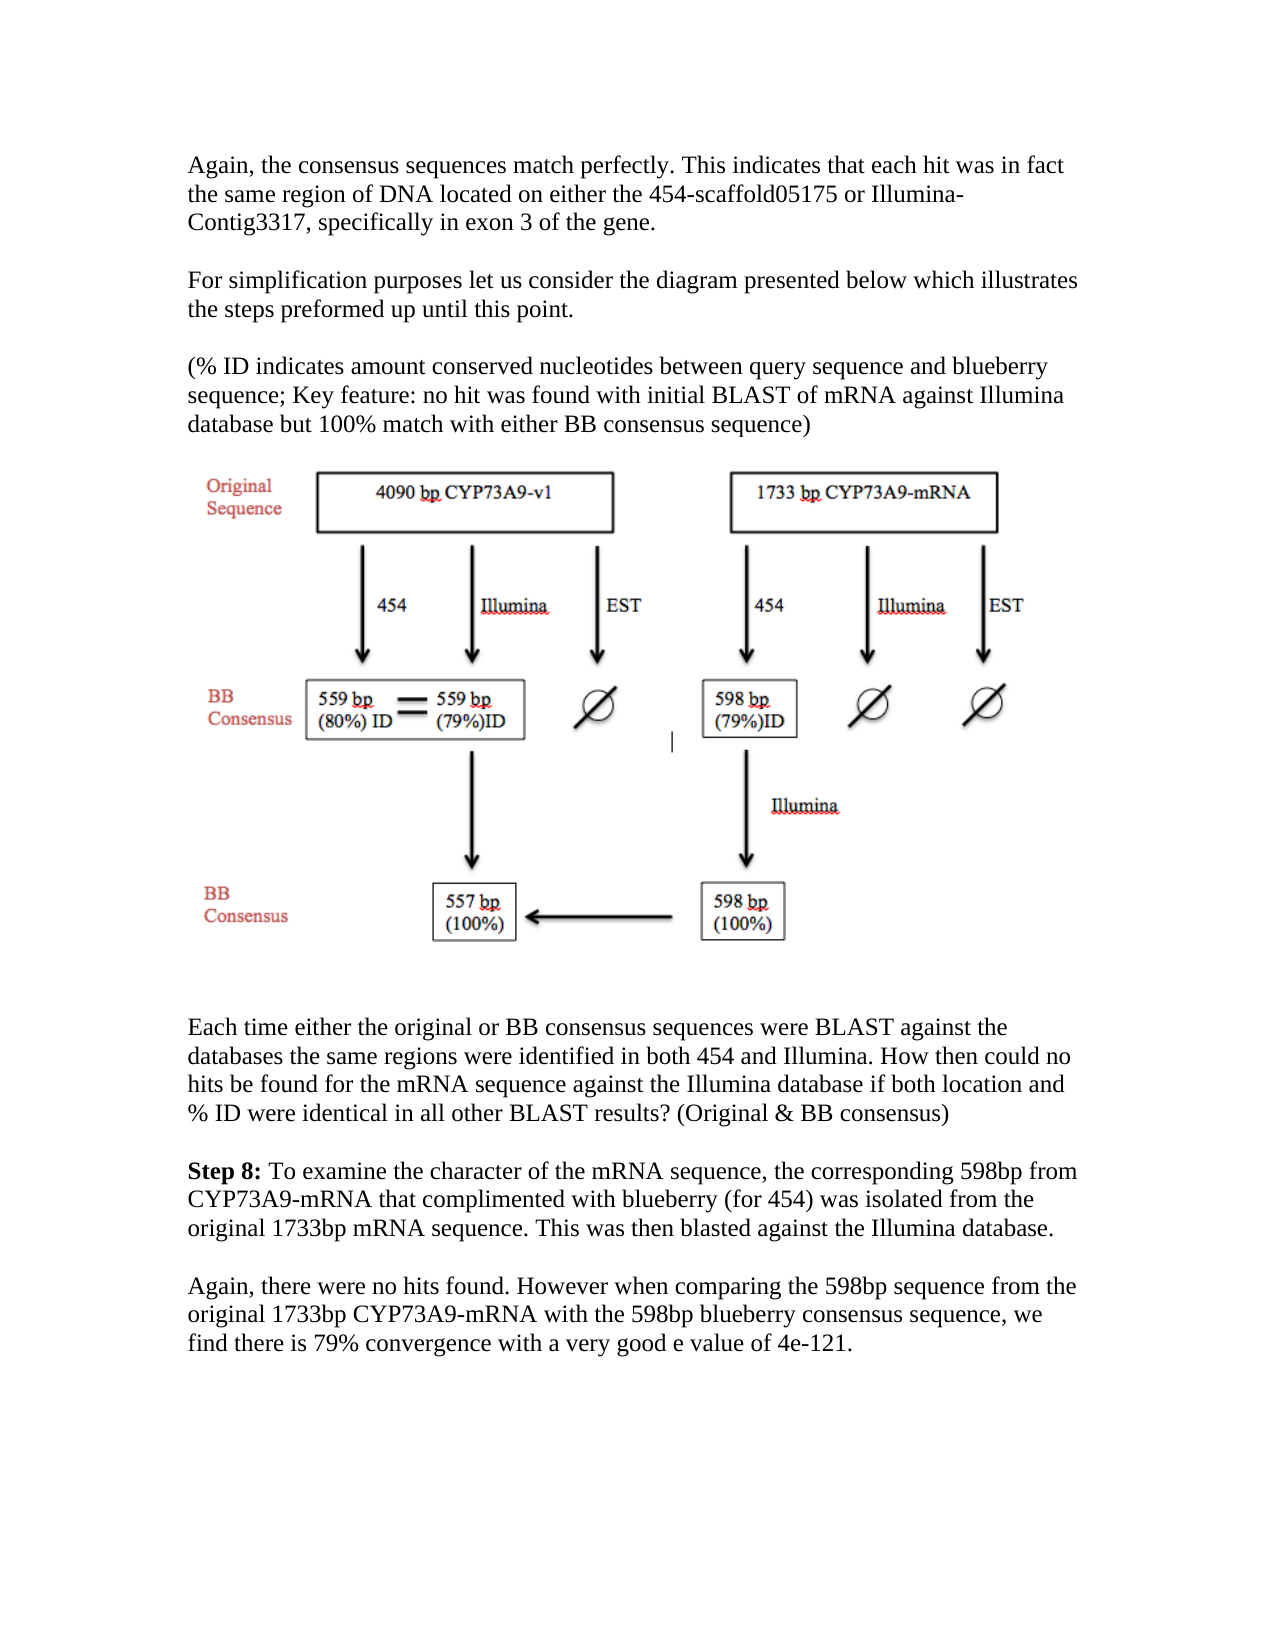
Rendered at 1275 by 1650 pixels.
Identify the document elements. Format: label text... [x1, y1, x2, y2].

text (% ID indicates amount conserved nucleotides between query sequence and blueberry sequence; Key feature: no hit was found with initial BLAST of mRNA against Illumina database but 100% match with either BB consensus sequence) [187, 351, 1087, 437]
text Step 8: To examine the character of the mRNA sequence, the corresponding 598bp from CYP73A9-mRNA that complimented with blueberry (for 454) was isolated from the original 1733bp mRNA sequence. This was then blasted against the Illumina database. [187, 1156, 1087, 1242]
text Again, there were no hits found. However when comparing the 598bp sequence from the original 1733bp CYP73A9-mRNA with the 598bp blueberry consensus sequence, we find there is 79% convergence with a very good e value of 4e-121. [187, 1271, 1087, 1357]
text Again, the consensus sequences match perfectly. This indicates that each hit was in fact the same region of DNA located on either the 454-scaffold05175 or Illumina-Contig3317, specifically in exon 3 of the gene. [187, 150, 1087, 236]
text For simplification purposes let us consider the diagram presented below which illustrates the steps preformed up until this point. [187, 265, 1087, 322]
picture [187, 437, 1088, 984]
text Each time either the original or BB consensus sequences were BLAST against the databases the same regions were identified in both 454 and Illumina. How then could no hits be found for the mRNA sequence against the Illumina database if both location and % ID were identical in all other BLAST results? (Original & BB consensus) [187, 1012, 1087, 1127]
